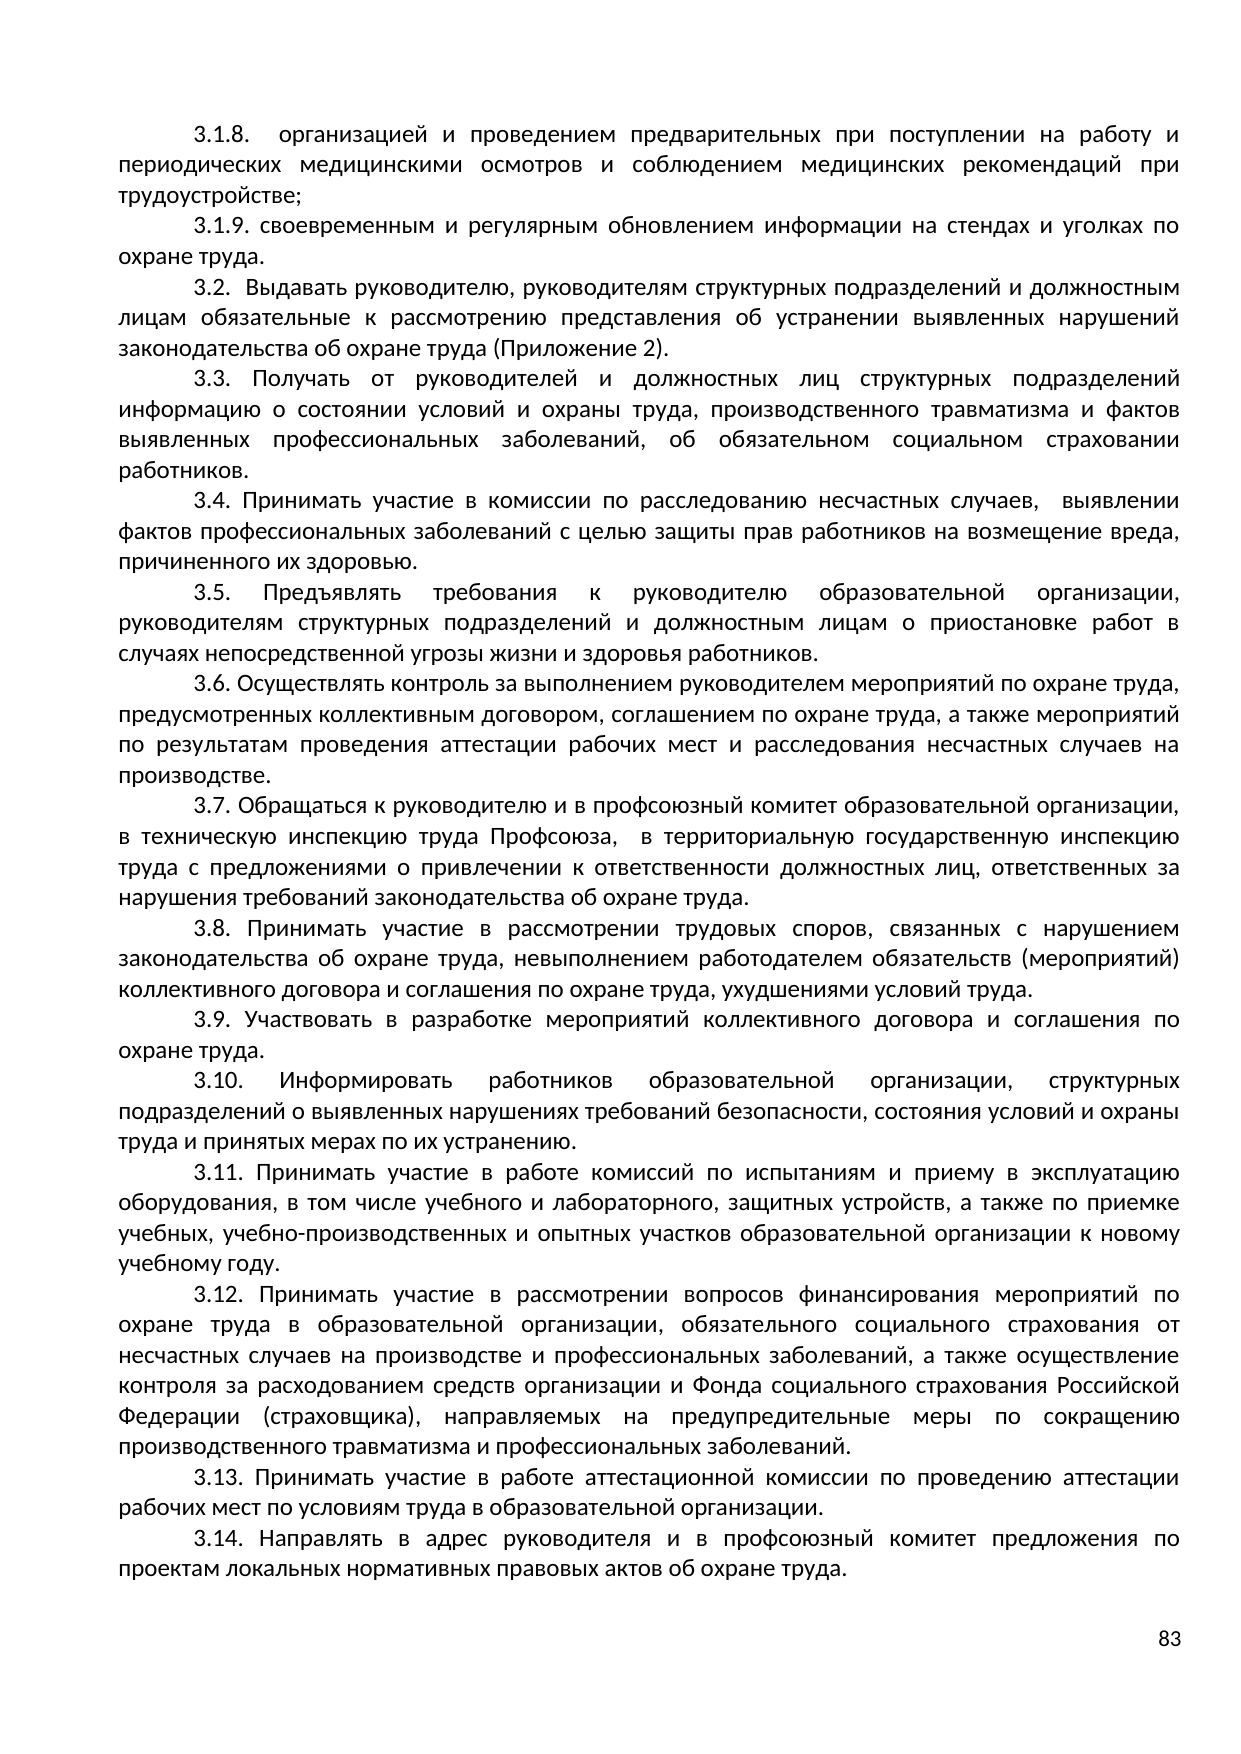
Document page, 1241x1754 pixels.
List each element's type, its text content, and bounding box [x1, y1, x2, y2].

text 3.4. Принимать участие в комиссии по расследованию несчастных случаев, выявлении фактов профессиональных заболеваний с целью защиты прав работников на возмещение вреда, причиненного их здоровью. [118, 484, 1181, 576]
text 3.2. Выдавать руководителю, руководителям структурных подразделений и должностным лицам обязательные к рассмотрению представления об устранении выявленных нарушений законодательства об охране труда (Приложение 2). [118, 271, 1181, 362]
text 3.1.8. организацией и проведением предварительных при поступлении на работу и периодических медицинскими осмотров и соблюдением медицинских рекомендаций при трудоустройстве; [118, 118, 1181, 210]
text 3.8. Принимать участие в рассмотрении трудовых споров, связанных с нарушением законодательства об охране труда, невыполнением работодателем обязательств (мероприятий) коллективного договора и соглашения по охране труда, ухудшениями условий труда. [118, 912, 1181, 1003]
text 3.13. Принимать участие в работе аттестационной комиссии по проведению аттестации рабочих мест по условиям труда в образовательной организации. [118, 1461, 1181, 1522]
text 3.5. Предъявлять требования к руководителю образовательной организации, руководителям структурных подразделений и должностным лицам о приостановке работ в случаях непосредственной угрозы жизни и здоровья работников. [118, 576, 1181, 667]
text 3.12. Принимать участие в рассмотрении вопросов финансирования мероприятий по охране труда в образовательной организации, обязательного социального страхования от несчастных случаев на производстве и профессиональных заболеваний, а также осуществление контроля за расходованием средств организации и Фонда социального страхования Российской Федерации (страховщика), направляемых на предупредительные меры по сокращению производственного травматизма и профессиональных заболеваний. [118, 1278, 1181, 1461]
text 3.14. Направлять в адрес руководителя и в профсоюзный комитет предложения по проектам локальных нормативных правовых актов об охране труда. [118, 1522, 1181, 1583]
text 3.6. Осуществлять контроль за выполнением руководителем мероприятий по охране труда, предусмотренных коллективным договором, соглашением по охране труда, а также мероприятий по результатам проведения аттестации рабочих мест и расследования несчастных случаев на производстве. [118, 667, 1181, 789]
text 3.10. Информировать работников образовательной организации, структурных подразделений о выявленных нарушениях требований безопасности, состояния условий и охраны труда и принятых мерах по их устранению. [118, 1064, 1181, 1156]
text 3.1.9. своевременным и регулярным обновлением информации на стендах и уголках по охране труда. [118, 210, 1181, 271]
text 3.7. Обращаться к руководителю и в профсоюзный комитет образовательной организации, в техническую инспекцию труда Профсоюза, в территориальную государственную инспекцию труда с предложениями о привлечении к ответственности должностных лиц, ответственных за нарушения требований законодательства об охране труда. [118, 789, 1181, 912]
text 3.9. Участвовать в разработке мероприятий коллективного договора и соглашения по охране труда. [118, 1003, 1181, 1064]
text 3.11. Принимать участие в работе комиссий по испытаниям и приему в эксплуатацию оборудования, в том числе учебного и лабораторного, защитных устройств, а также по приемке учебных, учебно-производственных и опытных участков образовательной организации к новому учебному году. [118, 1156, 1181, 1278]
text 3.3. Получать от руководителей и должностных лиц структурных подразделений информацию о состоянии условий и охраны труда, производственного травматизма и фактов выявленных профессиональных заболеваний, об обязательном социальном страховании работников. [118, 362, 1181, 484]
